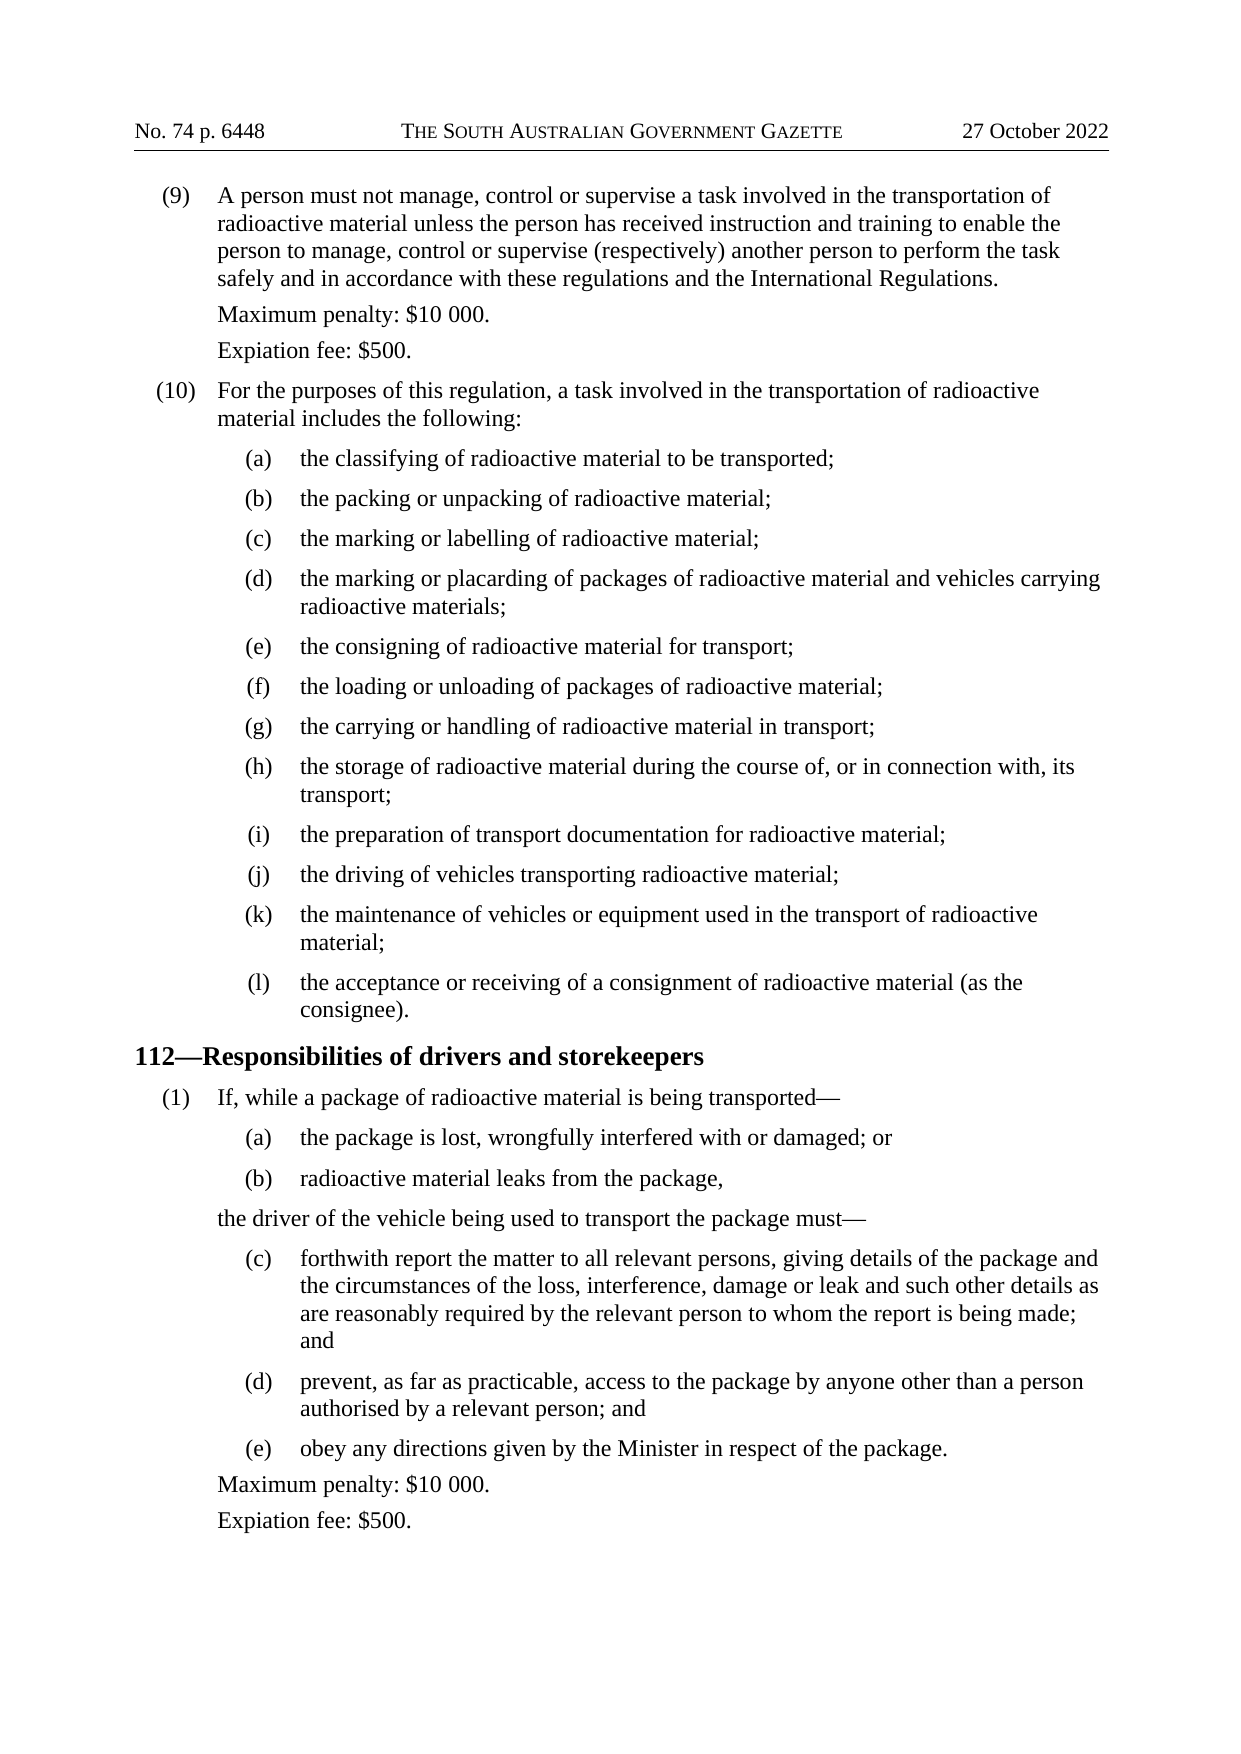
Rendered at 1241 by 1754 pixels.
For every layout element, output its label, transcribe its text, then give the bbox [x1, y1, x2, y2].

text (b) the packing or unpacking of radioactive material; [217, 484, 1109, 512]
text 112—Responsibilities of drivers and storekeepers [134, 1040, 1109, 1071]
text (l) the acceptance or receiving of a consignment of radioactive material (as the consignee). [217, 968, 1109, 1023]
text (a) the classifying of radioactive material to be transported; [217, 444, 1109, 471]
text (e) the consigning of radioactive material for transport; [217, 632, 1109, 659]
text the driver of the vehicle being used to transport the package must— [217, 1204, 1109, 1231]
text (h) the storage of radioactive material during the course of, or in connection with, its transport; [217, 752, 1109, 807]
text (i) the preparation of transport documentation for radioactive material; [217, 820, 1109, 847]
text (g) the carrying or handling of radioactive material in transport; [217, 712, 1109, 740]
text (10) For the purposes of this regulation, a task involved in the transportation of radioactive material includes the following: [134, 376, 1109, 431]
text Expiation fee: $500. [217, 1506, 1109, 1534]
text (k) the maintenance of vehicles or equipment used in the transport of radioactive material; [217, 900, 1109, 955]
text (9) A person must not manage, control or supervise a task involved in the transportation of radioactive material unless the person has received instruction and training to enable the person to manage, control or supervise (respectively) another person to perform the task safely and in accordance with these regulations and the International Regulations. [134, 181, 1109, 292]
text (1) If, while a package of radioactive material is being transported— [134, 1083, 1109, 1111]
text (c) the marking or labelling of radioactive material; [217, 524, 1109, 552]
text (b) radioactive material leaks from the package, [217, 1163, 1109, 1191]
text (d) prevent, as far as practicable, access to the package by anyone other than a person authorised by a relevant person; and [217, 1367, 1109, 1422]
text (e) obey any directions given by the Minister in respect of the package. [217, 1434, 1109, 1462]
text (j) the driving of vehicles transporting radioactive material; [217, 860, 1109, 888]
text Maximum penalty: $10 000. [217, 1470, 1109, 1498]
text (f) the loading or unloading of packages of radioactive material; [217, 672, 1109, 699]
text Maximum penalty: $10 000. [217, 300, 1109, 328]
text (d) the marking or placarding of packages of radioactive material and vehicles carrying radioactive materials; [217, 564, 1109, 619]
text (c) forthwith report the matter to all relevant persons, giving details of the package and the circumstances of the loss, interference, damage or leak and such other details as are reasonably required by the relevant person to whom the report is being made; and [217, 1244, 1109, 1354]
text (a) the package is lost, wrongfully interfered with or damaged; or [217, 1123, 1109, 1151]
text Expiation fee: $500. [217, 336, 1109, 364]
